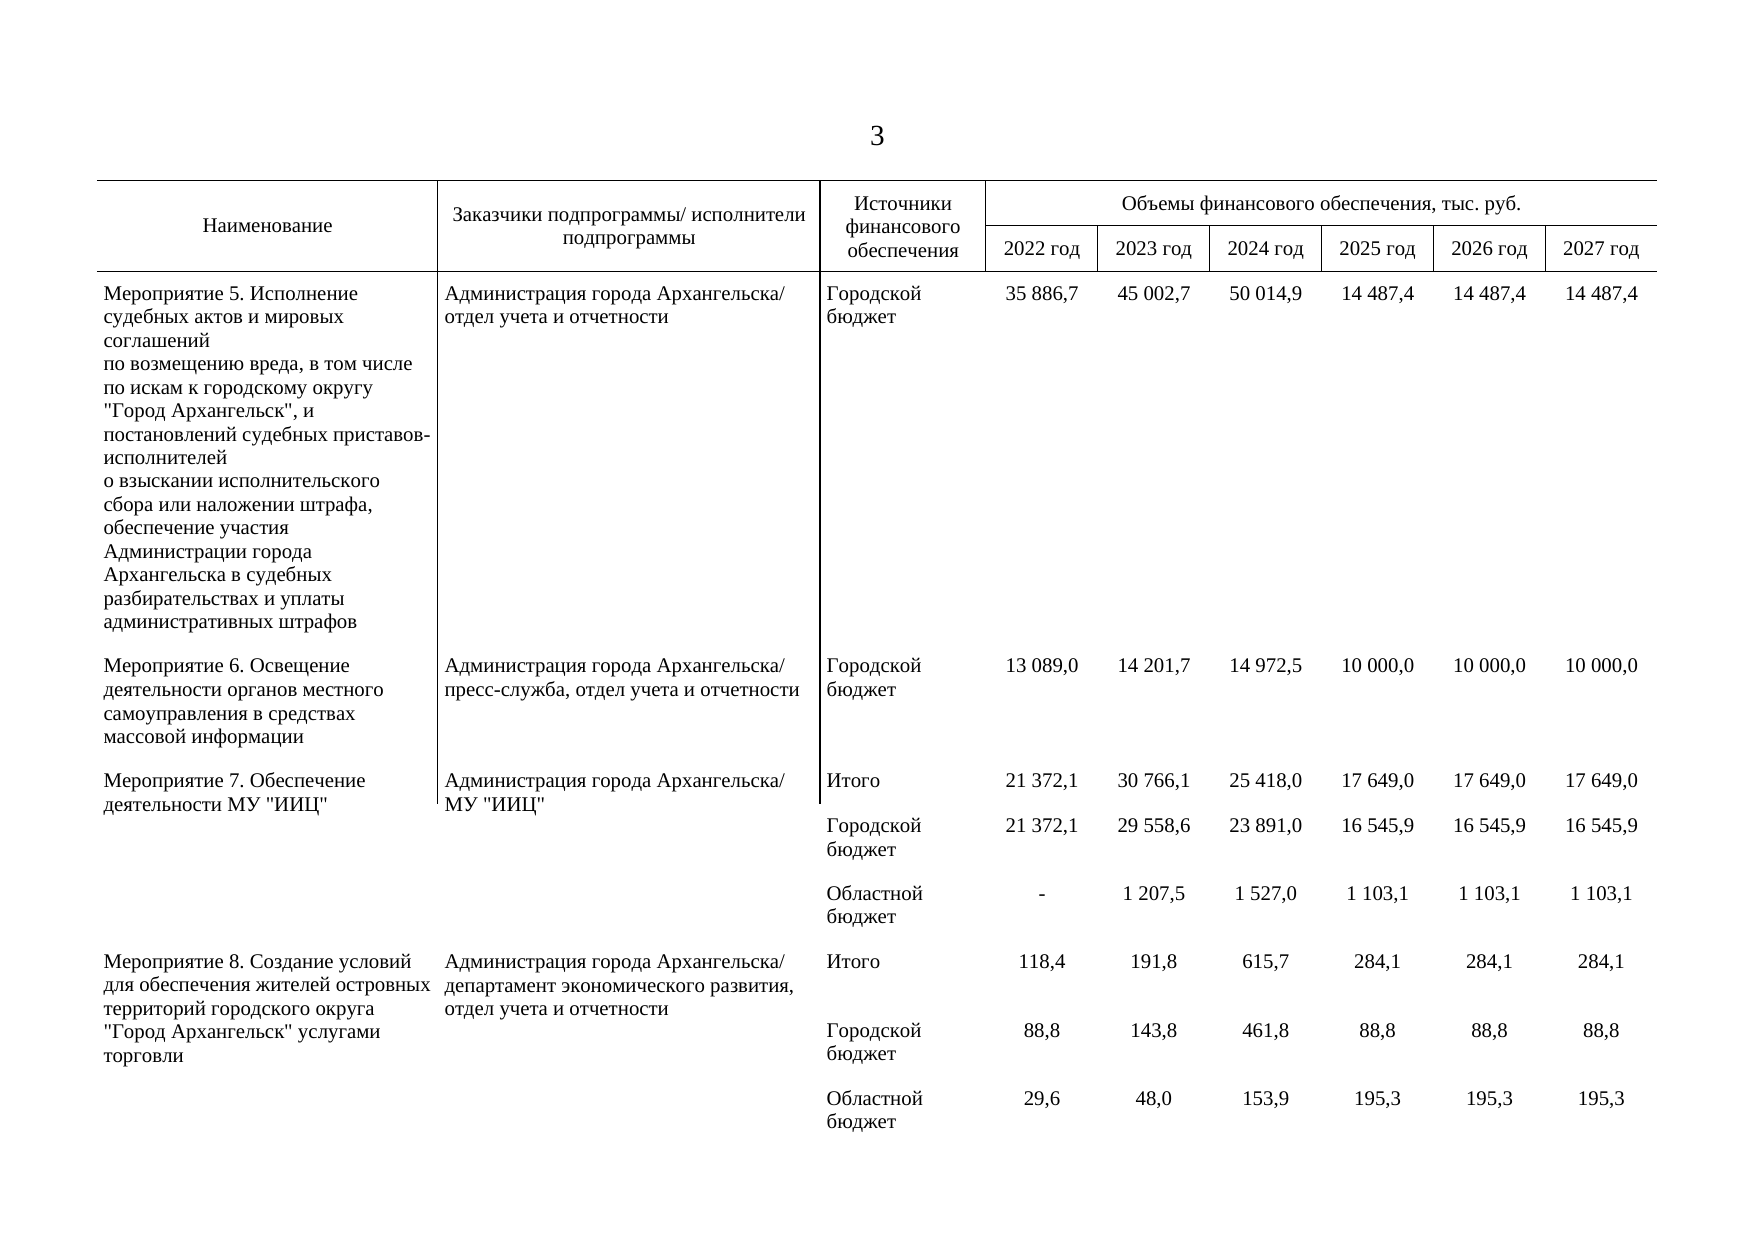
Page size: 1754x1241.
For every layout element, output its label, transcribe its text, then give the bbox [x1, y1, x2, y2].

table_cell 14 487,4 [1433, 272, 1545, 644]
table_cell 10 000,0 [1433, 644, 1545, 758]
table_cell 25 418,0 [1210, 759, 1321, 803]
table_cell 30 766,1 [1098, 759, 1209, 803]
table_cell 1 103,1 [1545, 871, 1657, 939]
table_cell 195,3 [1545, 1076, 1657, 1144]
table_cell 284,1 [1321, 939, 1433, 1008]
table_cell Администрация города Архангельска/ департамент экономического развития, отдел учета и отчетности [438, 939, 820, 1144]
table_cell 10 000,0 [1321, 644, 1433, 758]
table_cell 17 649,0 [1433, 759, 1545, 803]
table_cell 284,1 [1433, 939, 1545, 1008]
table_header Объемы финансового обеспечения, тыс. руб. [986, 181, 1657, 225]
table_cell 615,7 [1210, 939, 1321, 1008]
table_cell Областной бюджет [820, 1076, 986, 1144]
table_cell 1 207,5 [1098, 871, 1209, 939]
table_header Наименование [97, 181, 437, 271]
table_cell 2025 год [1322, 226, 1433, 271]
table_header Источники финансового обеспечения [821, 181, 985, 271]
table_cell 29 558,6 [1098, 803, 1209, 871]
table_cell 2023 год [1098, 226, 1209, 271]
table_cell 13 089,0 [986, 644, 1098, 758]
table_cell 45 002,7 [1098, 272, 1209, 644]
table_cell Областной бюджет [820, 871, 986, 939]
table_cell Мероприятие 7. Обеспечение деятельности МУ "ИИЦ" [97, 759, 438, 939]
table_cell Администрация города Архангельска/ отдел учета и отчетности [438, 272, 819, 644]
table_cell 29,6 [986, 1076, 1098, 1144]
table_cell Мероприятие 8. Создание условий для обеспечения жителей островных территорий городского округа "Город Архангельск" услугами торговли [97, 939, 438, 1144]
table_cell 23 891,0 [1210, 803, 1321, 871]
table_cell 2026 год [1434, 226, 1545, 271]
table_cell 1 527,0 [1210, 871, 1321, 939]
table_cell Городской бюджет [820, 1008, 986, 1076]
table_cell Итого [821, 759, 986, 803]
table_cell Городской бюджет [821, 644, 986, 758]
table_cell 14 972,5 [1210, 644, 1321, 758]
table_cell 88,8 [1433, 1008, 1545, 1076]
table_cell 284,1 [1545, 939, 1657, 1008]
table_cell Мероприятие 6. Освещение деятельности органов местного самоуправления в средствах массовой информации [97, 644, 437, 758]
table_cell 118,4 [986, 939, 1098, 1008]
table_cell 195,3 [1321, 1076, 1433, 1144]
table_cell - [986, 871, 1098, 939]
table_cell 195,3 [1433, 1076, 1545, 1144]
table_cell 14 487,4 [1545, 272, 1657, 644]
table_cell 14 487,4 [1321, 272, 1433, 644]
table_cell 10 000,0 [1545, 644, 1657, 758]
table_cell Администрация города Архангельска/ пресс-служба, отдел учета и отчетности [438, 644, 819, 758]
table_cell 48,0 [1098, 1076, 1209, 1144]
table_cell 2027 год [1546, 226, 1657, 271]
table_cell 16 545,9 [1433, 803, 1545, 871]
table_cell 1 103,1 [1433, 871, 1545, 939]
table_cell 16 545,9 [1321, 803, 1433, 871]
table_cell 16 545,9 [1545, 803, 1657, 871]
table_cell Городской бюджет [820, 803, 986, 871]
table_cell 21 372,1 [986, 803, 1098, 871]
table_cell Мероприятие 5. Исполнение судебных актов и мировых соглашений по возмещению вреда, в том числе по искам к городскому округу "Город Архангельск", и постановлений судебных приставов-исполнителей о взыскании исполнительского сбора или наложении штрафа, обеспечение участия Администрации города Архангельска в судебных разбирательствах и уплаты административных штрафов [97, 272, 437, 644]
table_cell 2022 год [986, 226, 1097, 271]
table_cell Итого [820, 939, 986, 1008]
table_cell 461,8 [1210, 1008, 1321, 1076]
table_cell 17 649,0 [1321, 759, 1433, 803]
table_cell Администрация города Архангельска/ МУ "ИИЦ" [438, 759, 820, 939]
table_cell 143,8 [1098, 1008, 1209, 1076]
table_cell 88,8 [1545, 1008, 1657, 1076]
table_cell Городской бюджет [821, 272, 986, 644]
table_header Заказчики подпрограммы/ исполнители подпрограммы [438, 181, 819, 271]
table_cell 1 103,1 [1321, 871, 1433, 939]
table_cell 2024 год [1210, 226, 1321, 271]
table_cell 35 886,7 [986, 272, 1098, 644]
table_cell 88,8 [986, 1008, 1098, 1076]
table_cell 153,9 [1210, 1076, 1321, 1144]
table_cell 50 014,9 [1210, 272, 1321, 644]
table_cell 14 201,7 [1098, 644, 1209, 758]
table_cell 191,8 [1098, 939, 1209, 1008]
table_cell 88,8 [1321, 1008, 1433, 1076]
table_cell 17 649,0 [1545, 759, 1657, 803]
table_cell 21 372,1 [986, 759, 1098, 803]
